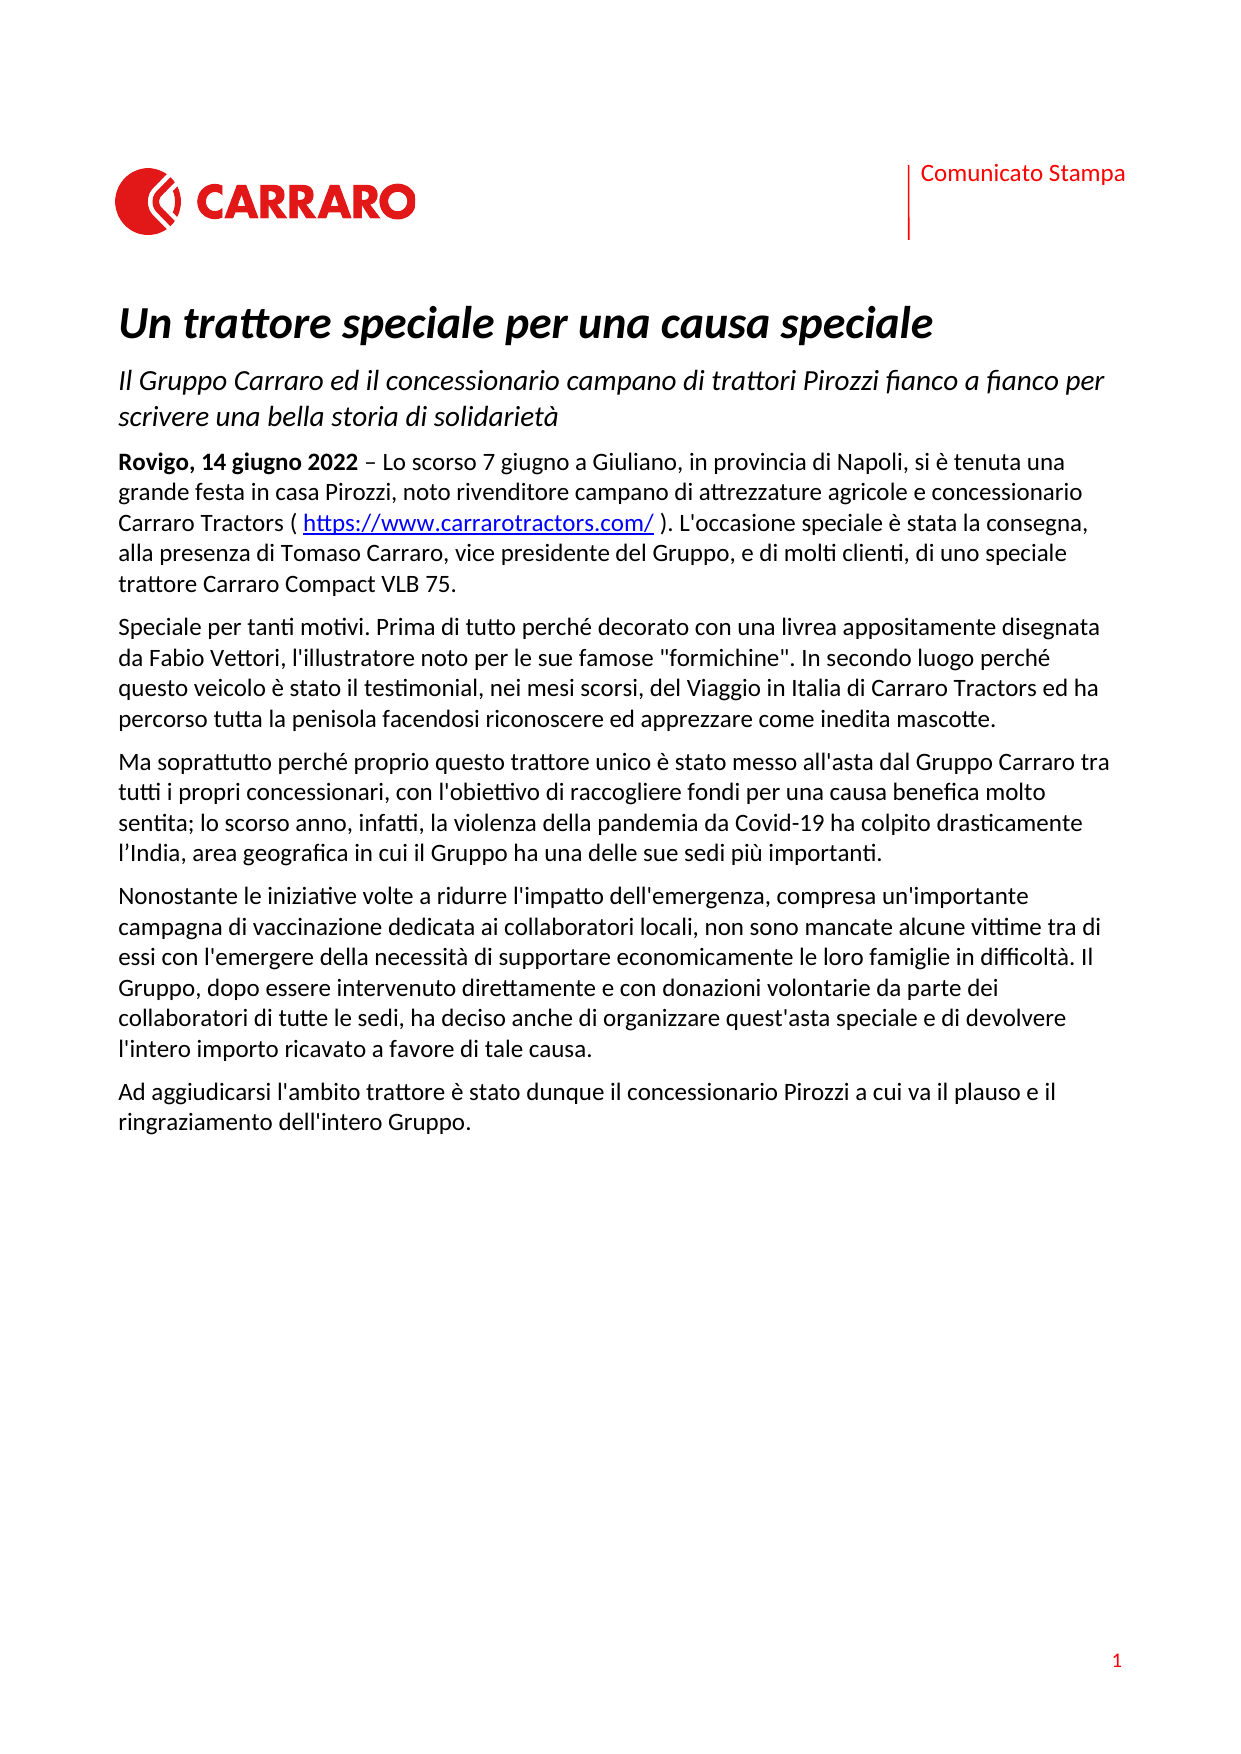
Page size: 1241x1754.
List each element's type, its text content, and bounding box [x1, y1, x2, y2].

text Il Gruppo Carraro ed il concessionario campano di trattori Pirozzi fianco a fianco per scrivere una bella storia di solidarietà [559, 362, 1122, 433]
text Rovigo, 14 giugno 2022 – Lo scorso 7 giugno a Giuliano, in provincia di Napoli, si è tenuta una grande festa in casa Pirozzi, noto rivenditore campano di attrezzature agricole e concessionario Carraro Tractors ( https://www.carrarotractors.com/ ). L'occasione speciale è stata la consegna, alla presenza di Tomaso Carraro, vice presidente del Gruppo, e di molti clienti, di uno speciale trattore Carraro Compact VLB 75. [463, 446, 1122, 599]
text Nonostante le iniziative volte a ridurre l'impatto dell'emergenza, compresa un'importante campagna di vaccinazione dedicata ai collaboratori locali, non sono mancate alcune vittime tra di essi con l'emergere della necessità di supportare economicamente le loro famiglie in difficoltà. Il Gruppo, dopo essere intervenuto direttamente e con donazioni volontarie da parte dei collaboratori di tutte le sedi, ha deciso anche di organizzare quest'asta speciale e di devolvere l'intero importo ricavato a favore di tale causa. [118, 880, 1122, 1063]
picture [115, 168, 415, 235]
text Ma soprattutto perché proprio questo trattore unico è stato messo all'asta dal Gruppo Carraro tra tutti i propri concessionari, con l'obiettivo di raccogliere fondi per una causa benefica molto sentita; lo scorso anno, infatti, la violenza della pandemia da Covid-19 ha colpito drasticamente l’India, area geografica in cui il Gruppo ha una delle sue sedi più importanti. [889, 746, 1122, 868]
text Un trattore speciale per una causa speciale [118, 294, 1122, 350]
text Ad aggiudicarsi l'ambito trattore è stato dunque il concessionario Pirozzi a cui va il plauso e il ringraziamento dell'intero Gruppo. [477, 1076, 1122, 1137]
